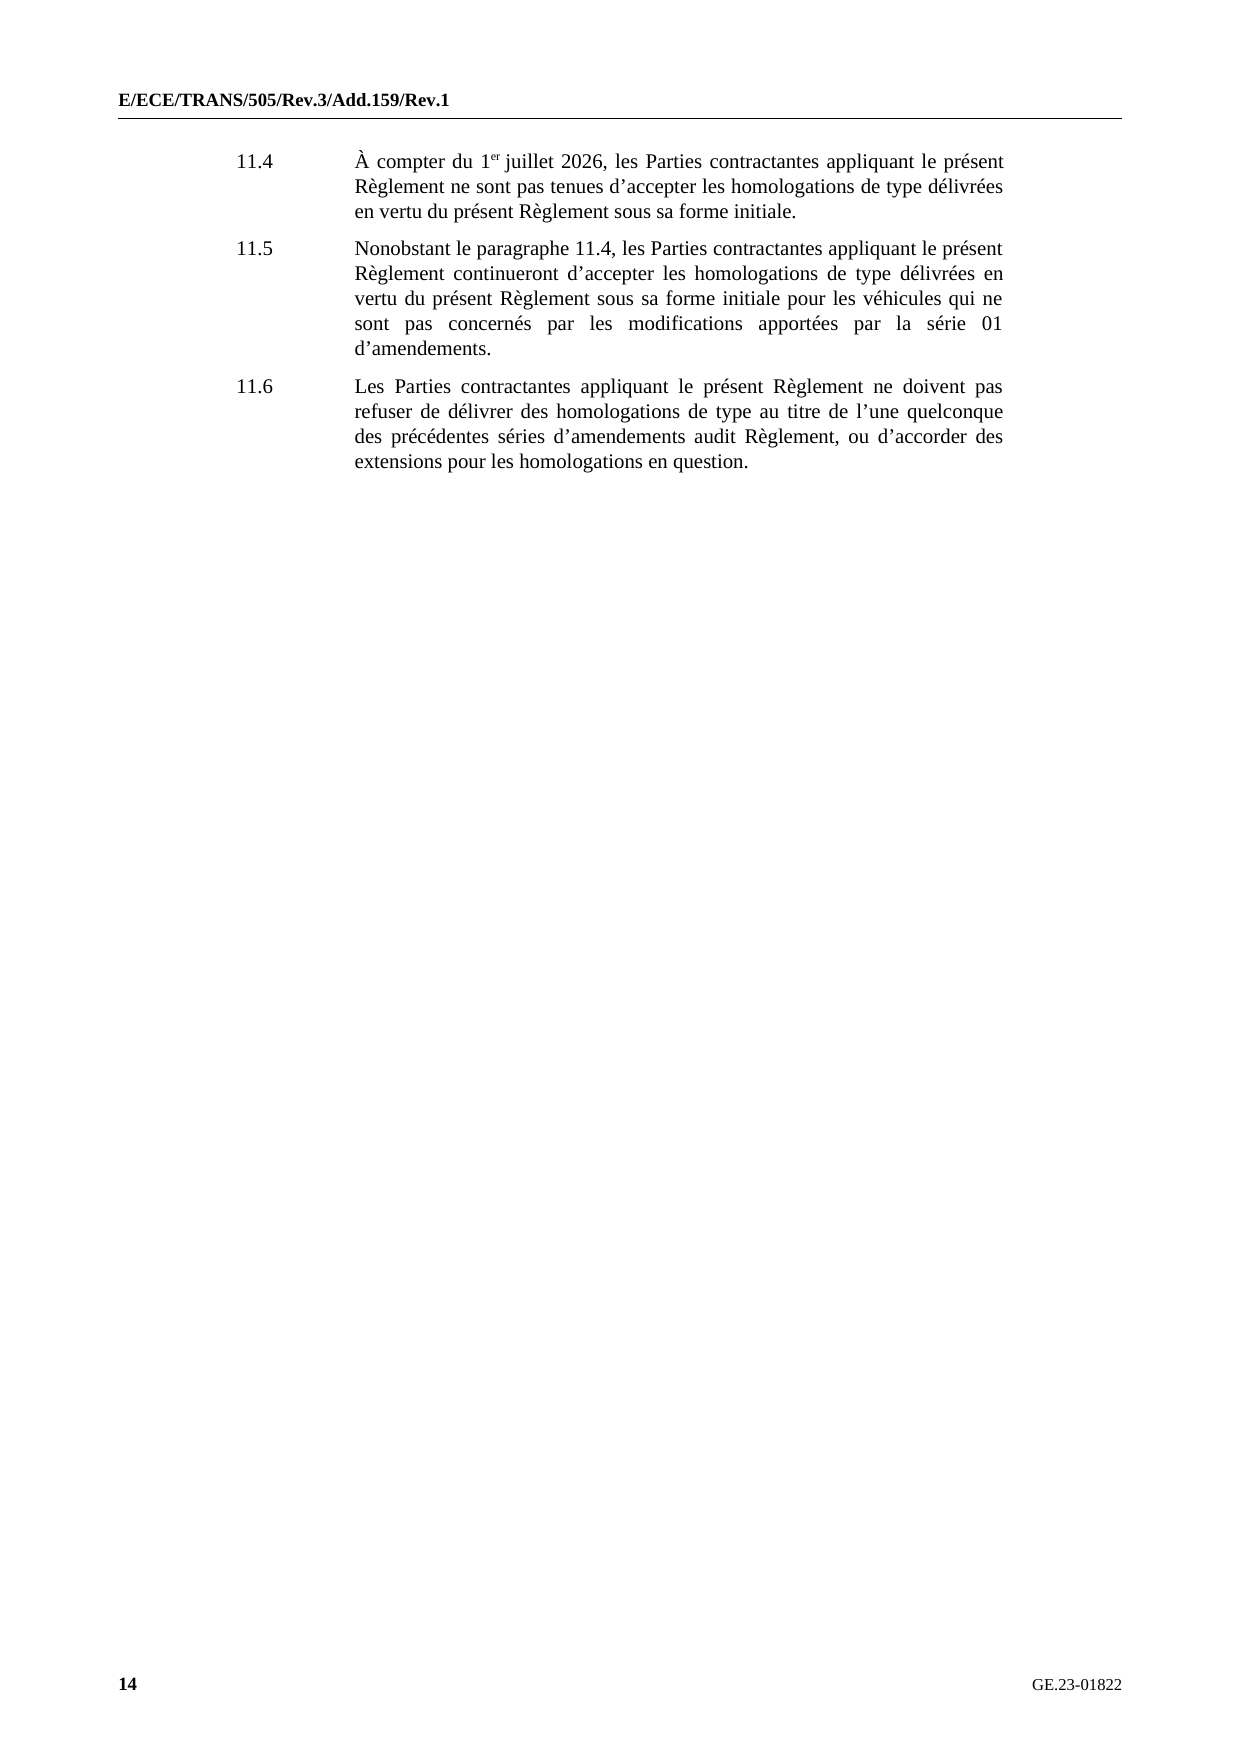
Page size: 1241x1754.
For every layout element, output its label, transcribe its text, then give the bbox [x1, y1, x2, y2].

text 11.6 Les Parties contractantes appliquant le présent Règlement ne doivent pas refuser de délivrer des homologations de type au titre de l’une quelconque des précédentes séries d’amendements audit Règlement, ou d’accorder des extensions pour les homologations en question. [236, 373, 1004, 473]
text 11.5 Nonobstant le paragraphe 11.4, les Parties contractantes appliquant le présent Règlement continueront d’accepter les homologations de type délivrées en vertu du présent Règlement sous sa forme initiale pour les véhicules qui ne sont pas concernés par les modifications apportées par la série 01 d’amendements. [236, 235, 1004, 360]
text 11.4 À compter du 1er juillet 2026, les Parties contractantes appliquant le présent Règlement ne sont pas tenues d’accepter les homologations de type délivrées en vertu du présent Règlement sous sa forme initiale. [236, 148, 1004, 223]
